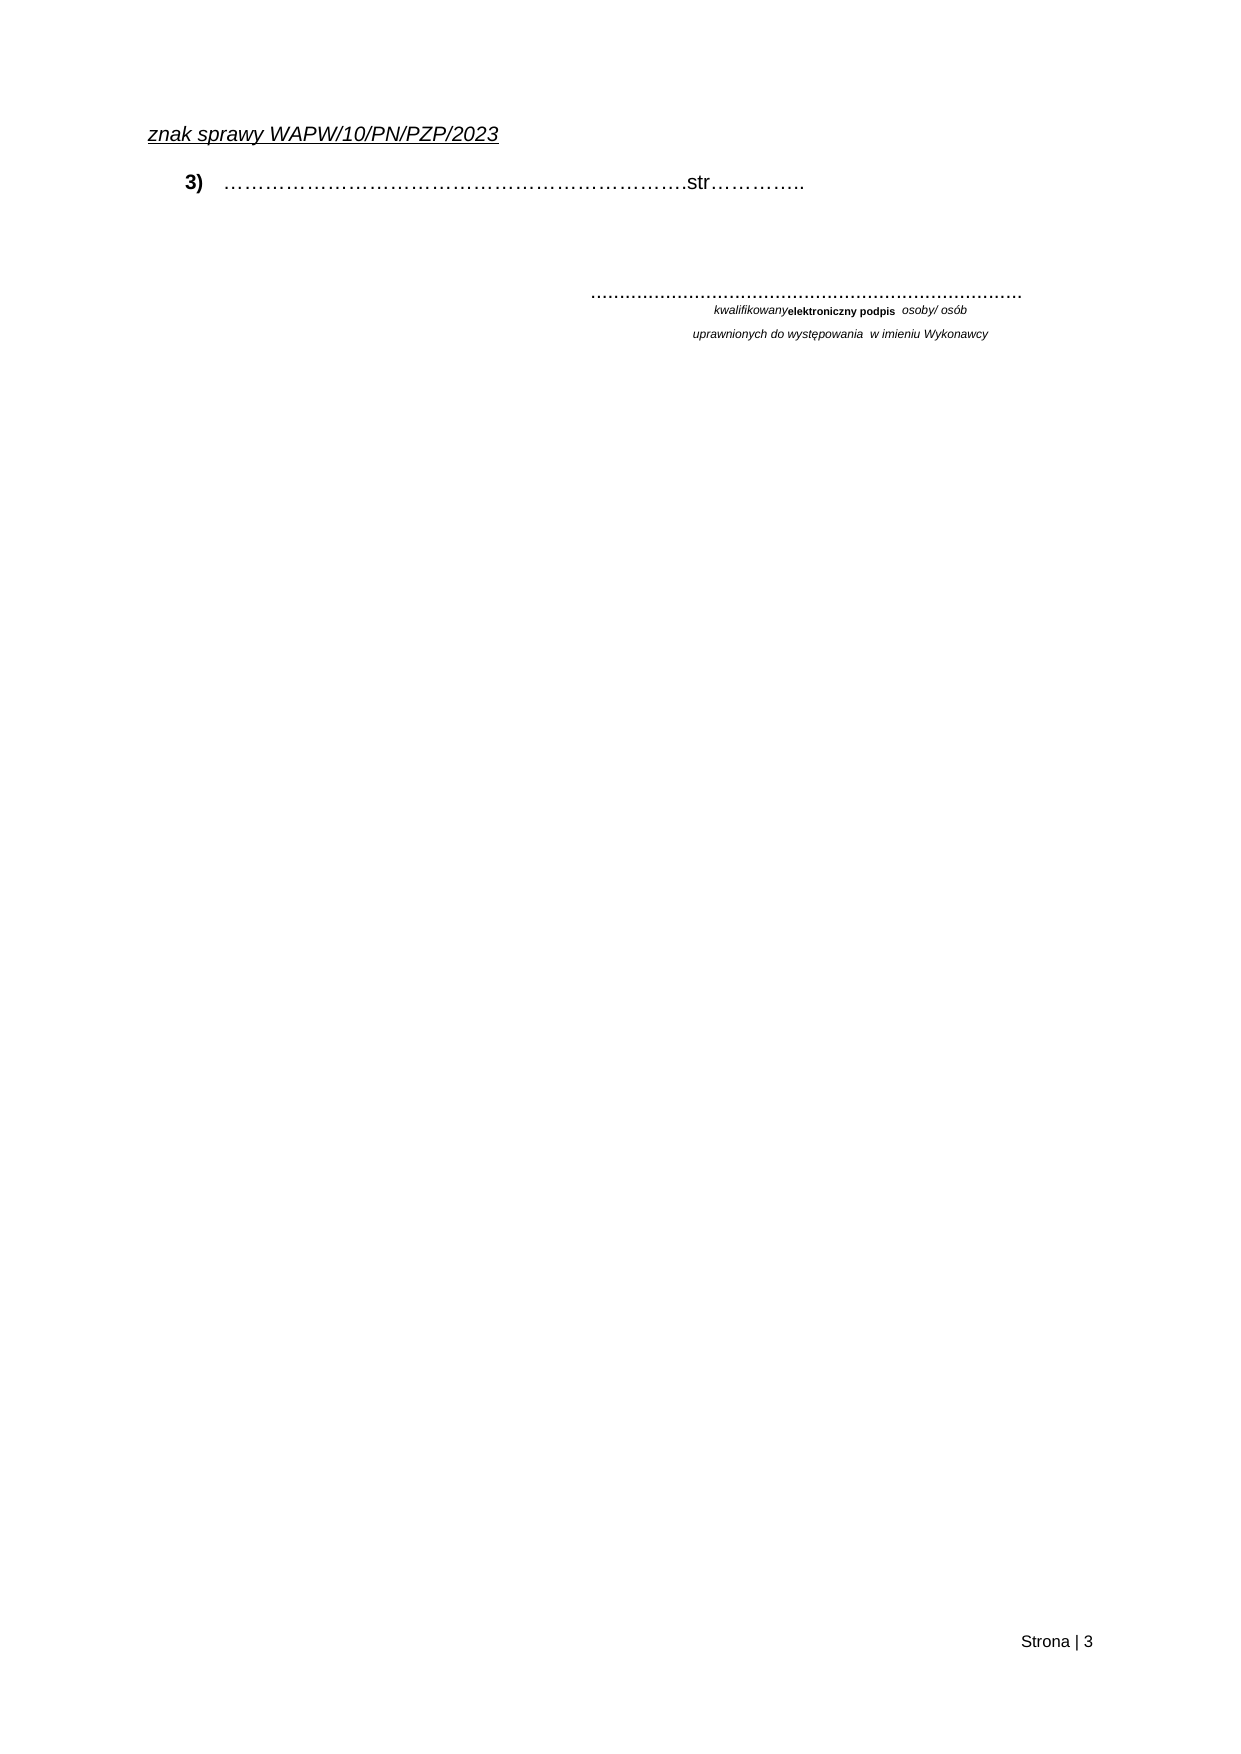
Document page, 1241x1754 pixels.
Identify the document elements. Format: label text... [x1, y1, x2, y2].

text kwalifikowanyelektroniczny podpis osoby/ osób [590, 303, 1093, 327]
text uprawnionych do występowania w imieniu Wykonawcy [590, 327, 1093, 351]
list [185, 169, 1093, 193]
text ........................................................................... [148, 265, 1093, 303]
